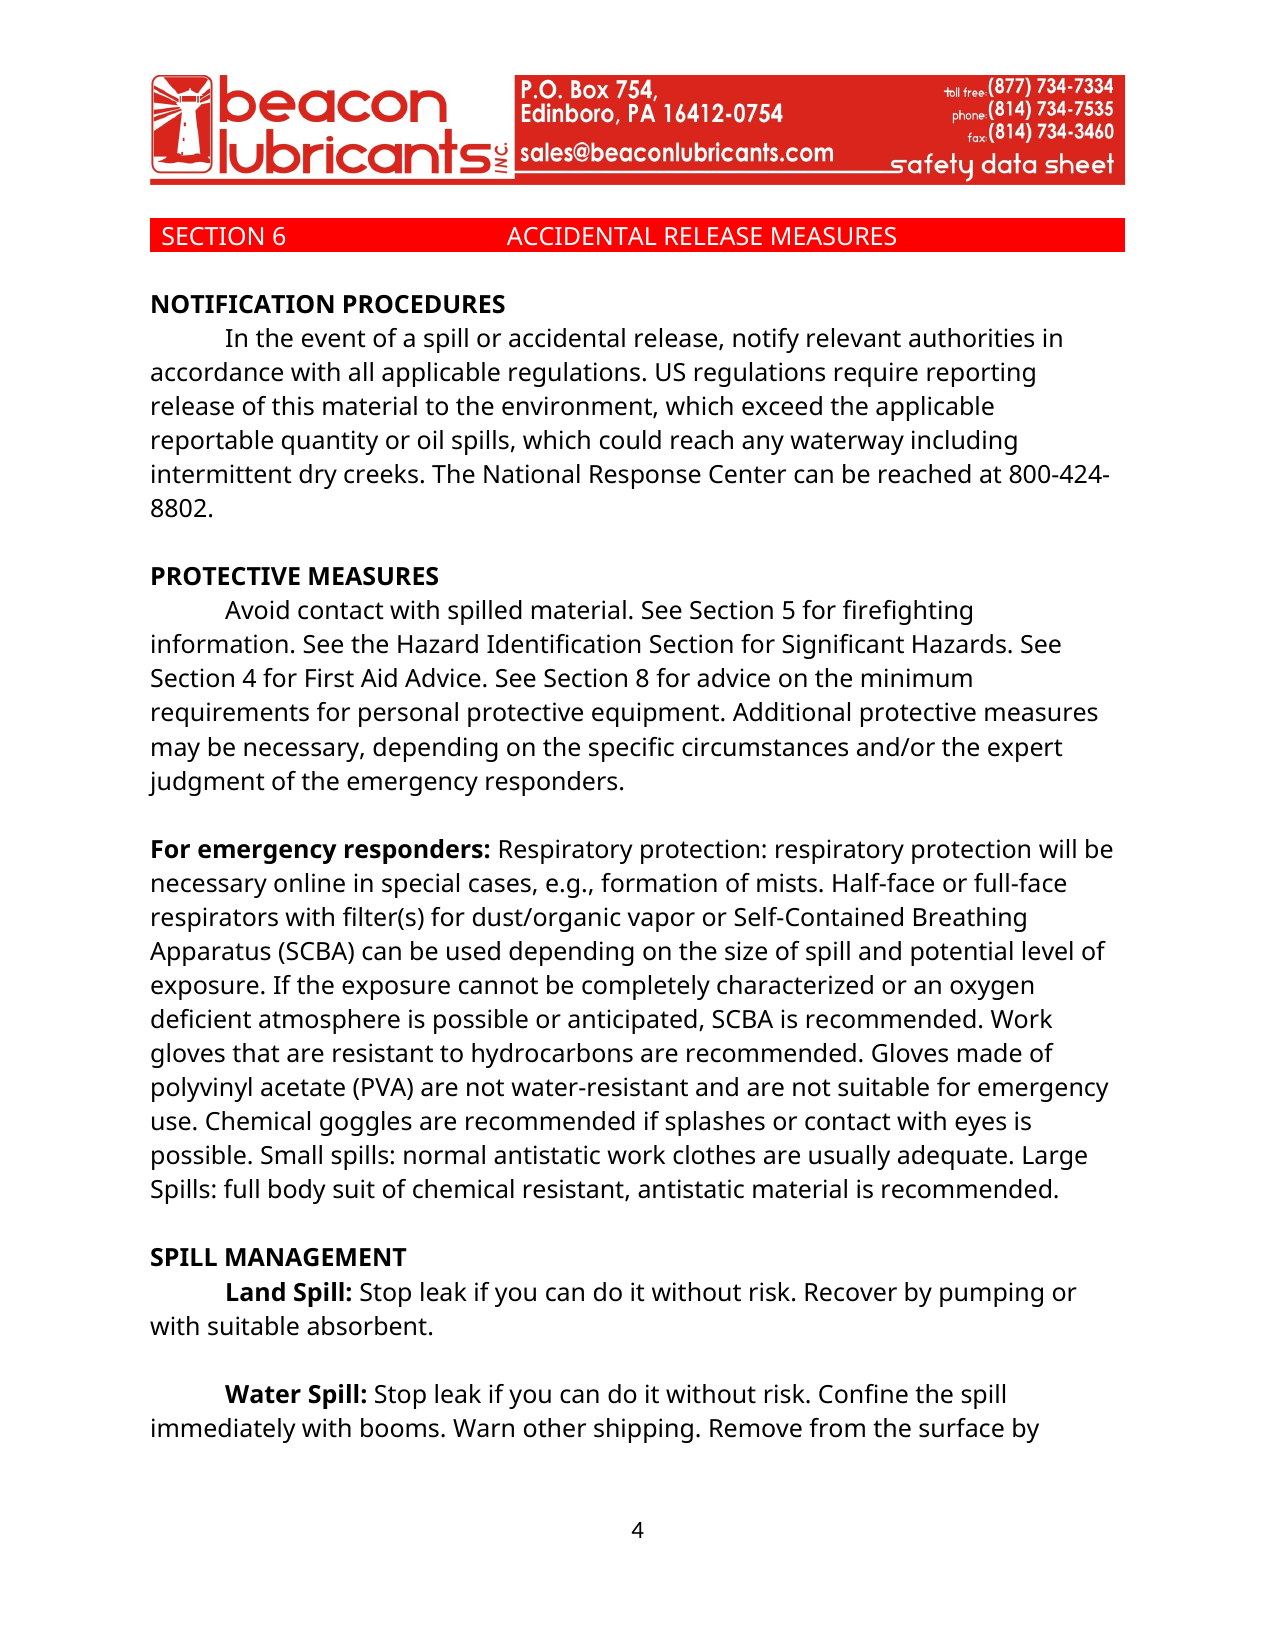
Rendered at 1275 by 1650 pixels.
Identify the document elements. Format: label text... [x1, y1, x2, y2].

text In the event of a spill or accidental release, notify relevant authorities in accordance with all applicable regulations. US regulations require reporting release of this material to the environment, which exceed the applicable reportable quantity or oil spills, which could reach any waterway including intermittent dry creeks. The National Response Center can be reached at 800-424-8802. [150, 320, 1125, 525]
picture [150, 75, 1125, 185]
text NOTIFICATION PROCEDURES [150, 286, 1125, 320]
text PROTECTIVE MEASURES [150, 559, 1125, 593]
table_header SECTION 6 ACCIDENTAL RELEASE MEASURES [150, 218, 1125, 252]
text Avoid contact with spilled material. See Section 5 for firefighting information. See the Hazard Identification Section for Significant Hazards. See Section 4 for First Aid Advice. See Section 8 for advice on the minimum requirements for personal protective equipment. Additional protective measures may be necessary, depending on the specific circumstances and/or the expert judgment of the emergency responders. [150, 593, 1125, 797]
text SPILL MANAGEMENT [150, 1240, 1125, 1274]
text Land Spill: Stop leak if you can do it without risk. Recover by pumping or with suitable absorbent. [150, 1274, 1125, 1342]
text For emergency responders: Respiratory protection: respiratory protection will be necessary online in special cases, e.g., formation of mists. Half-face or full-face respirators with filter(s) for dust/organic vapor or Self-Contained Breathing Apparatus (SCBA) can be used depending on the size of spill and potential level of exposure. If the exposure cannot be completely characterized or an oxygen deficient atmosphere is possible or anticipated, SCBA is recommended. Work gloves that are resistant to hydrocarbons are recommended. Gloves made of polyvinyl acetate (PVA) are not water-resistant and are not suitable for emergency use. Chemical goggles are recommended if splashes or contact with eyes is possible. Small spills: normal antistatic work clothes are usually adequate. Large Spills: full body suit of chemical resistant, antistatic material is recommended. [150, 831, 1125, 1206]
